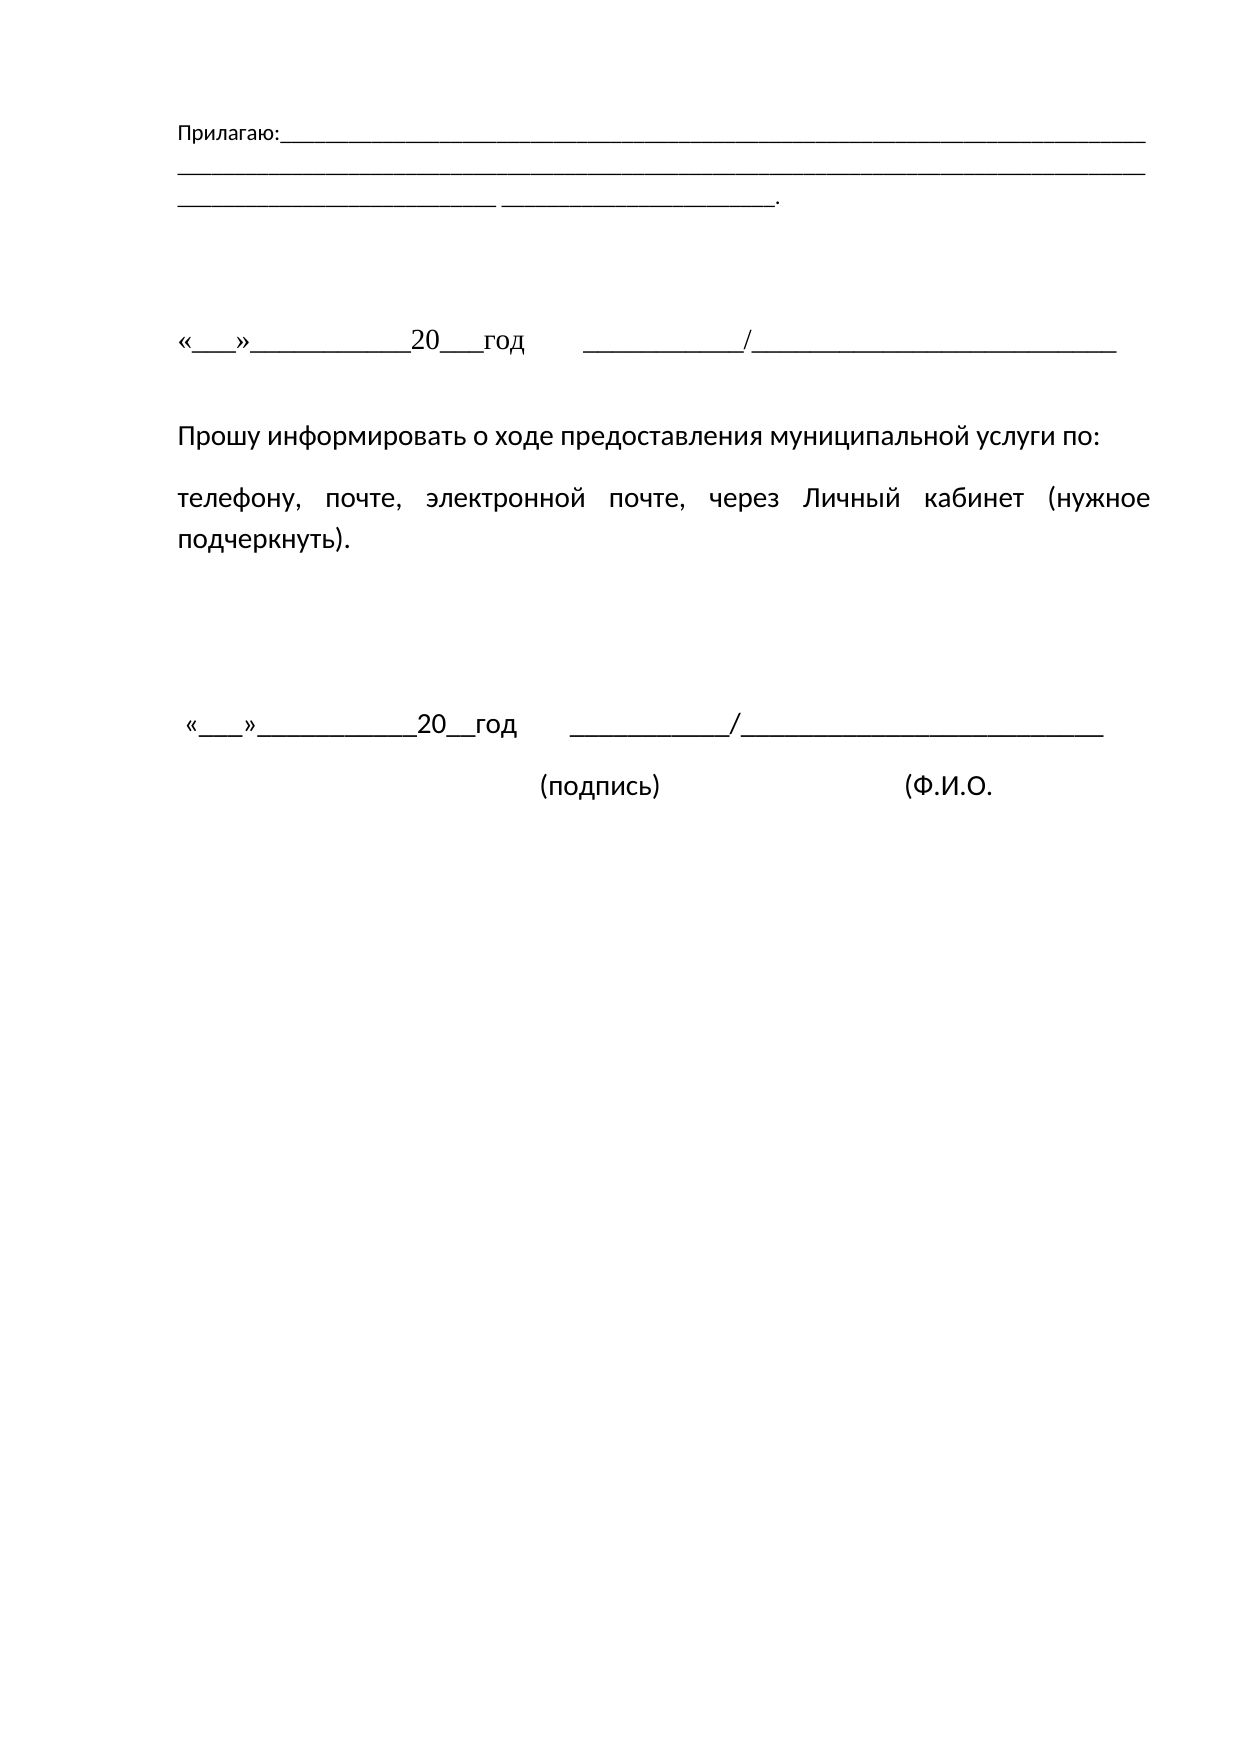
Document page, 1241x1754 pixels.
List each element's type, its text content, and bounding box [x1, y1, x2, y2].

text Прилагаю:_____________________________________________________________________________________________________________________________________________________________________________________________ ________________________. [177, 118, 1152, 211]
text (подпись) (Ф.И.О. [177, 767, 1152, 803]
text «___»___________20___год ___________/_________________________ [177, 322, 1152, 356]
text «___»___________20__год ___________/_________________________ [177, 705, 1152, 741]
text Прошу информировать о ходе предоставления муниципальной услуги по: [177, 417, 1152, 453]
text телефону, почте, электронной почте, через Личный кабинет (нужное подчеркнуть). [177, 479, 1152, 556]
